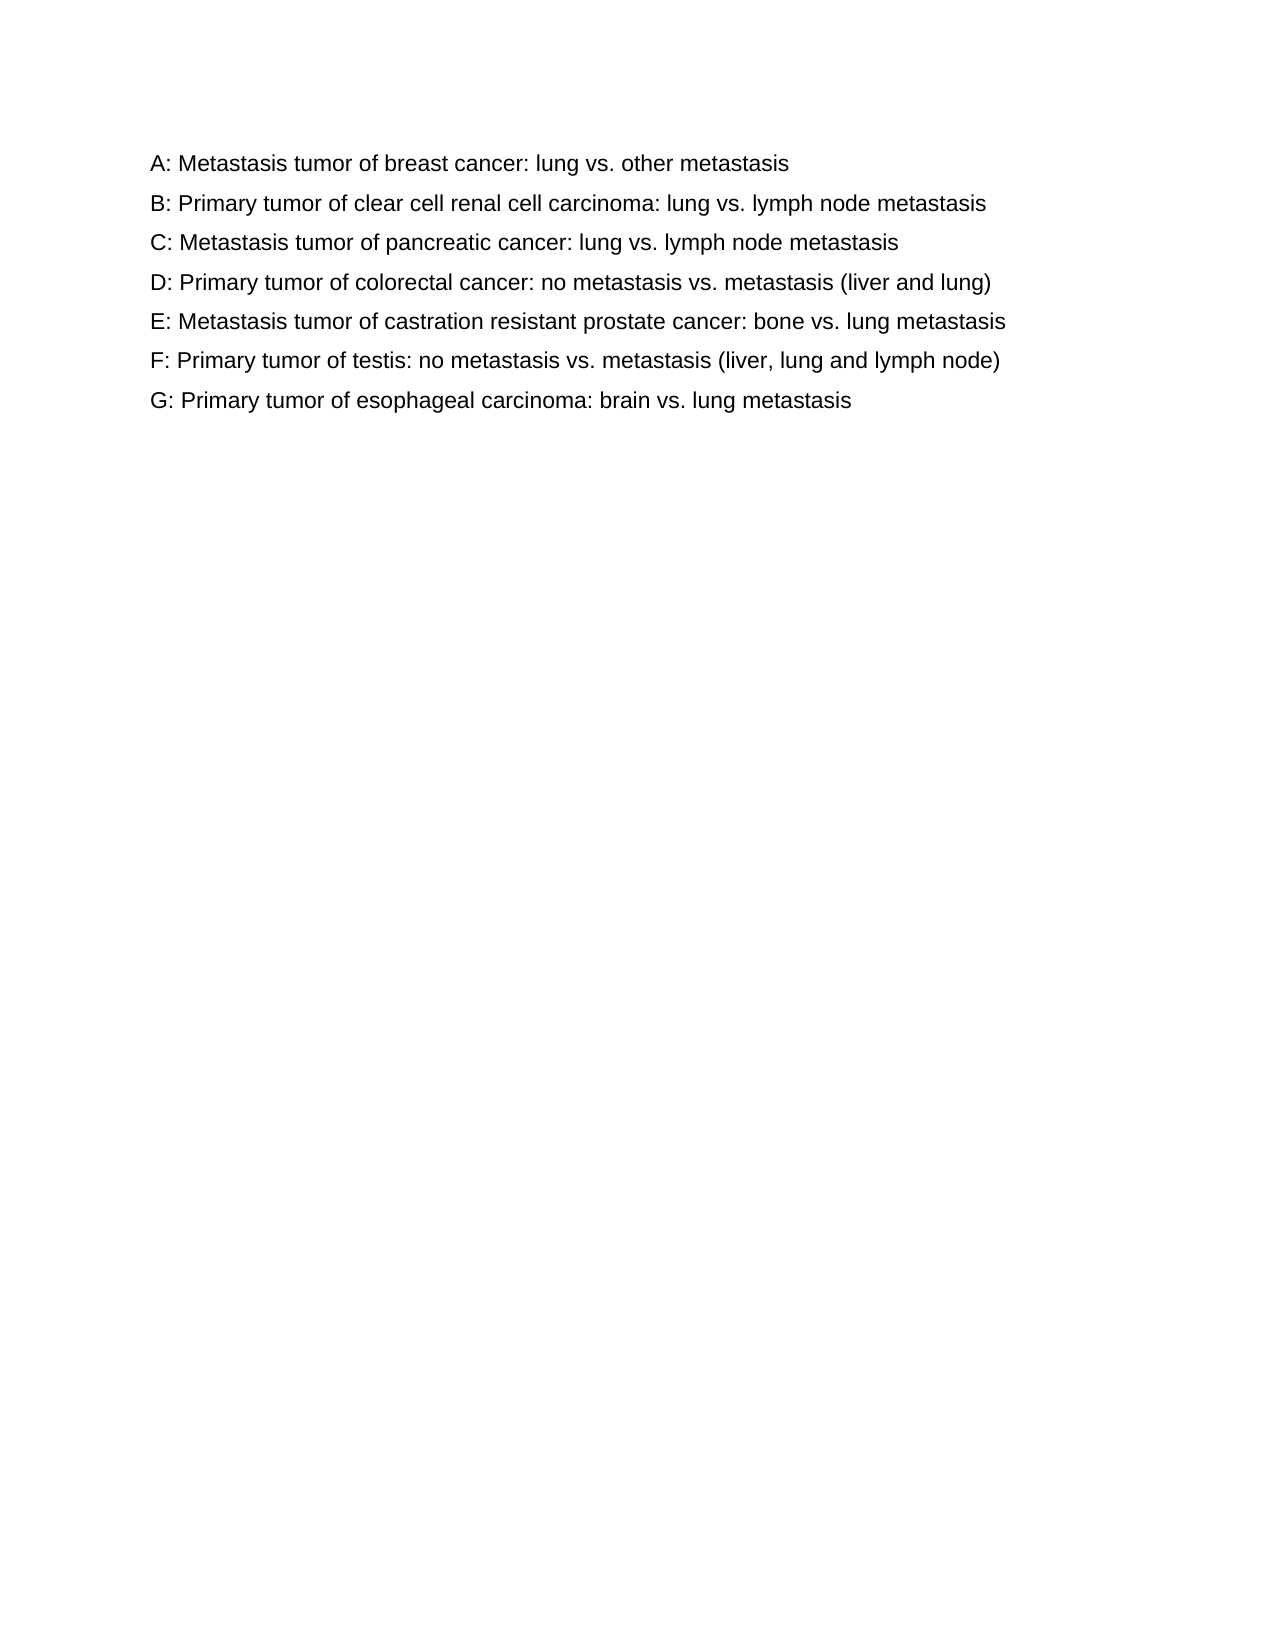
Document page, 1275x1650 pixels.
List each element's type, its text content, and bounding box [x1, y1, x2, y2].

text E: Metastasis tumor of castration resistant prostate cancer: bone vs. lung metastasis [150, 308, 1125, 334]
text A: Metastasis tumor of breast cancer: lung vs. other metastasis [150, 150, 1125, 176]
text D: Primary tumor of colorectal cancer: no metastasis vs. metastasis (liver and lung) [150, 268, 1125, 295]
text G: Primary tumor of esophageal carcinoma: brain vs. lung metastasis [150, 387, 1125, 413]
text F: Primary tumor of testis: no metastasis vs. metastasis (liver, lung and lymph node) [150, 347, 1125, 374]
text C: Metastasis tumor of pancreatic cancer: lung vs. lymph node metastasis [150, 229, 1125, 255]
text B: Primary tumor of clear cell renal cell carcinoma: lung vs. lymph node metastasis [150, 189, 1125, 216]
